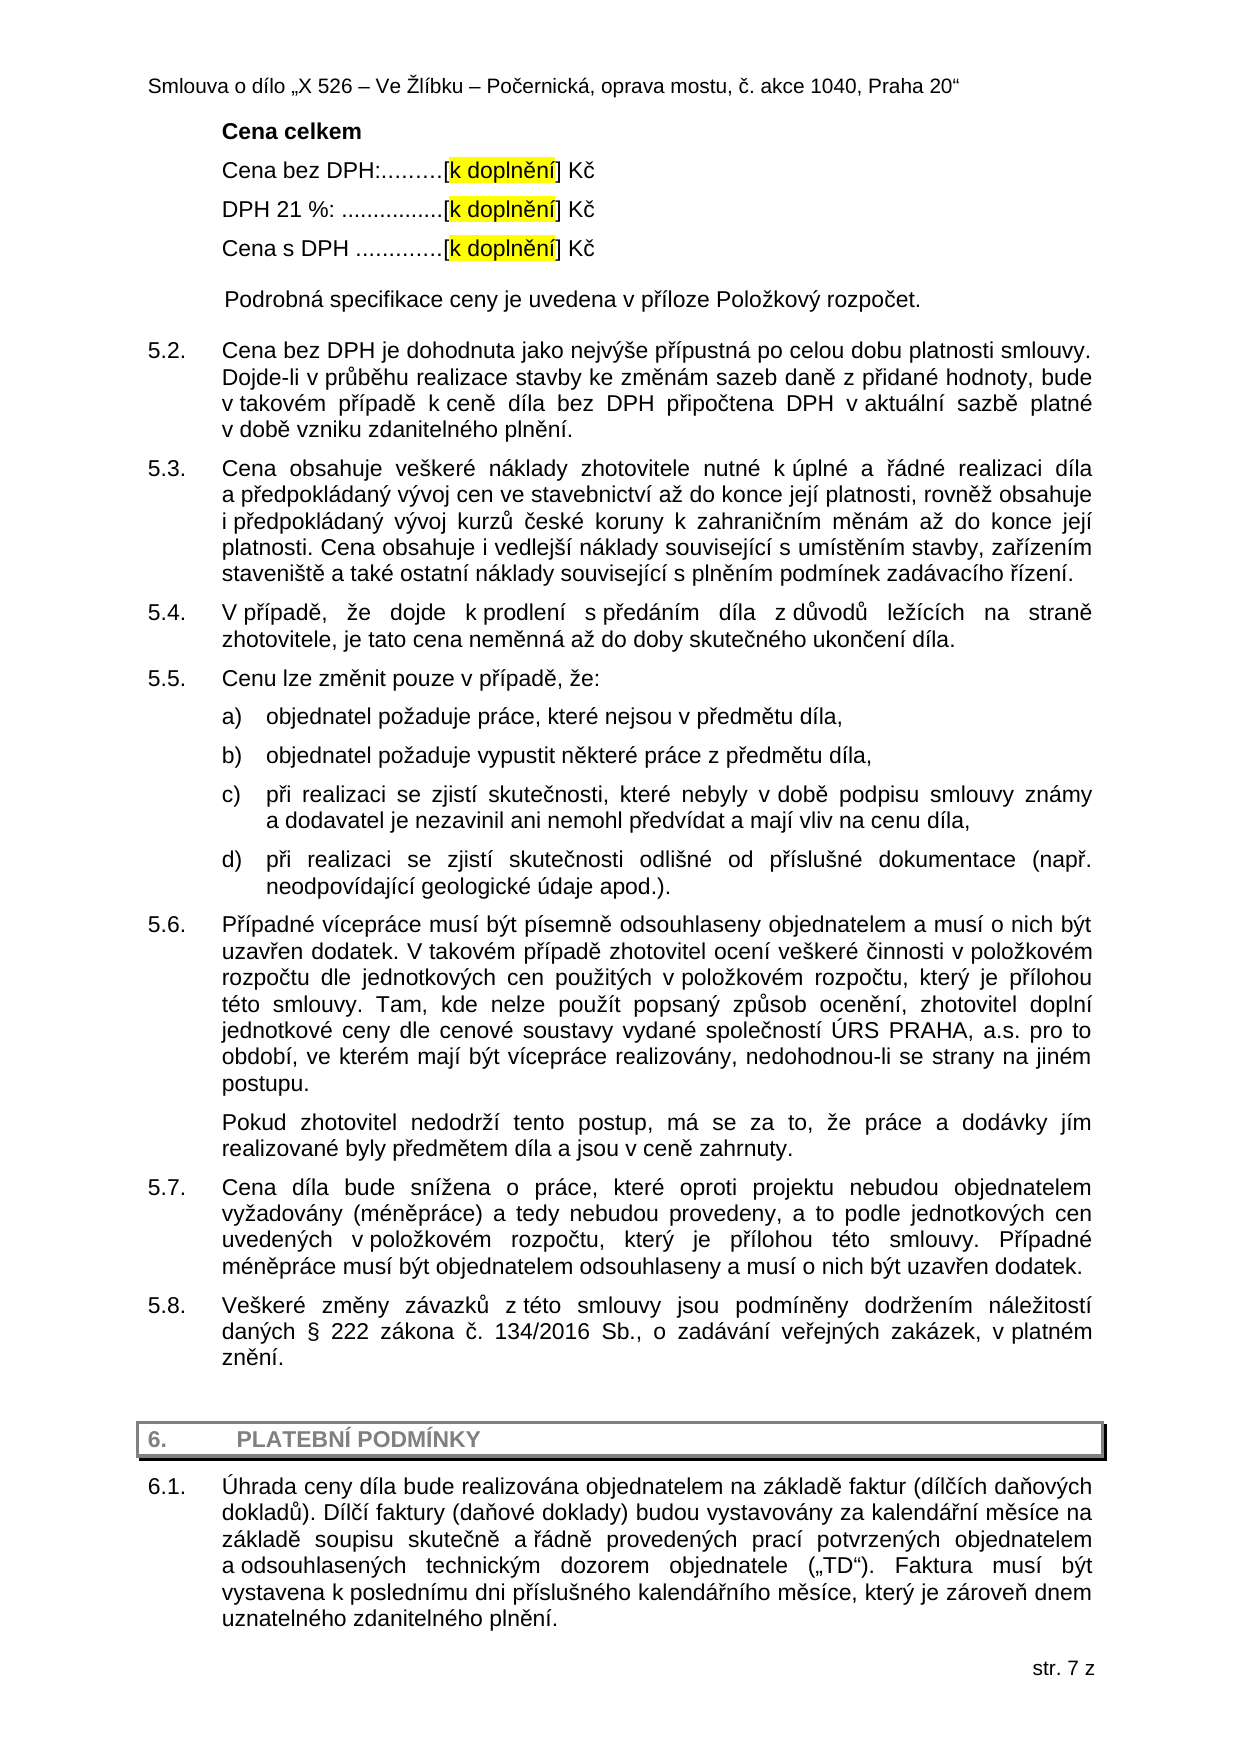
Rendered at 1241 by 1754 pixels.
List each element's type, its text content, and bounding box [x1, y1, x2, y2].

text Cena obsahuje veškeré náklady zhotovitele nutné k úplné a řádné realizaci díla a předpokládaný vývoj cen ve stavebnictví až do konce její platnosti, rovněž obsahuje i předpokládaný vývoj kurzů české koruny k zahraničním měnám až do konce její platnosti. Cena obsahuje i vedlejší náklady související s umístěním stavby, zařízením staveniště a také ostatní náklady související s plněním podmínek zadávacího řízení. [148, 455, 1092, 587]
text V případě, že dojde k prodlení s předáním díla z důvodů ležících na straně zhotovitele, je tato cena neměnná až do doby skutečného ukončení díla. [148, 599, 1092, 652]
text Veškeré změny závazků z této smlouvy jsou podmíněny dodržením náležitostí daných § 222 zákona č. 134/2016 Sb., o zadávání veřejných zakázek, v platném znění. [148, 1292, 1092, 1371]
list objednatel požaduje vypustit některé práce z předmětu díla, [222, 742, 1092, 768]
list Pokud zhotovitel nedodrží tento postup, má se za to, že práce a dodávky jím realizované byly předmětem díla a jsou v ceně zahrnuty. [222, 1108, 1092, 1161]
subtitle Platební podmínky [139, 1424, 1101, 1454]
list při realizaci se zjistí skutečnosti odlišné od příslušné dokumentace (např. neodpovídající geologické údaje apod.). [222, 846, 1092, 899]
subtitle Cena bez DPH: [k doplnění] Kč [222, 157, 449, 183]
text Případné vícepráce musí být písemně odsouhlaseny objednatelem a musí o nich být uzavřen dodatek. V takovém případě zhotovitel ocení veškeré činnosti v položkovém rozpočtu dle jednotkových cen použitých v položkovém rozpočtu, který je přílohou této smlouvy. Tam, kde nelze použít popsaný způsob ocenění, zhotovitel doplní jednotkové ceny dle cenové soustavy vydané společností ÚRS PRAHA, a.s. pro to období, ve kterém mají být vícepráce realizovány, nedohodnou-li se strany na jiném postupu. [148, 911, 1092, 1096]
text Cena díla bude snížena o práce, které oproti projektu nebudou objednatelem vyžadovány (méněpráce) a tedy nebudou provedeny, a to podle jednotkových cen uvedených v položkovém rozpočtu, který je přílohou této smlouvy. Případné méněpráce musí být objednatelem odsouhlaseny a musí o nich být uzavřen dodatek. [148, 1174, 1092, 1279]
list objednatel požaduje práce, které nejsou v předmětu díla, [222, 703, 1092, 730]
subtitle Cena s DPH [k doplnění] Kč [555, 235, 1092, 261]
text Úhrada ceny díla bude realizována objednatelem na základě faktur (dílčích daňových dokladů). Dílčí faktury (daňové doklady) budou vystavovány za kalendářní měsíce na základě soupisu skutečně a řádně provedených prací potvrzených objednatelem a odsouhlasených technickým dozorem objednatele („TD“). Faktura musí být vystavena k poslednímu dni příslušného kalendářního měsíce, který je zároveň dnem uznatelného zdanitelného plnění. [148, 1473, 1092, 1631]
subtitle Cena s DPH [k doplnění] Kč [222, 235, 449, 261]
subtitle Cena bez DPH: [k doplnění] Kč [555, 157, 1092, 183]
subtitle Cena celkem [222, 118, 1092, 144]
text Cenu lze změnit pouze v případě, že: [148, 664, 1092, 691]
subtitle DPH 21 %: [k doplnění] Kč [555, 196, 1092, 222]
text Cena bez DPH je dohodnuta jako nejvýše přípustná po celou dobu platnosti smlouvy. Dojde-li v průběhu realizace stavby ke změnám sazeb daně z přidané hodnoty, bude v takovém případě k ceně díla bez DPH připočtena DPH v aktuální sazbě platné v době vzniku zdanitelného plnění. [148, 337, 1092, 442]
text Podrobná specifikace ceny je uvedena v příloze Položkový rozpočet. [148, 286, 1092, 312]
subtitle DPH 21 %: [k doplnění] Kč [222, 196, 449, 222]
list při realizaci se zjistí skutečnosti, které nebyly v době podpisu smlouvy známy a dodavatel je nezavinil ani nemohl předvídat a mají vliv na cenu díla, [222, 781, 1092, 834]
